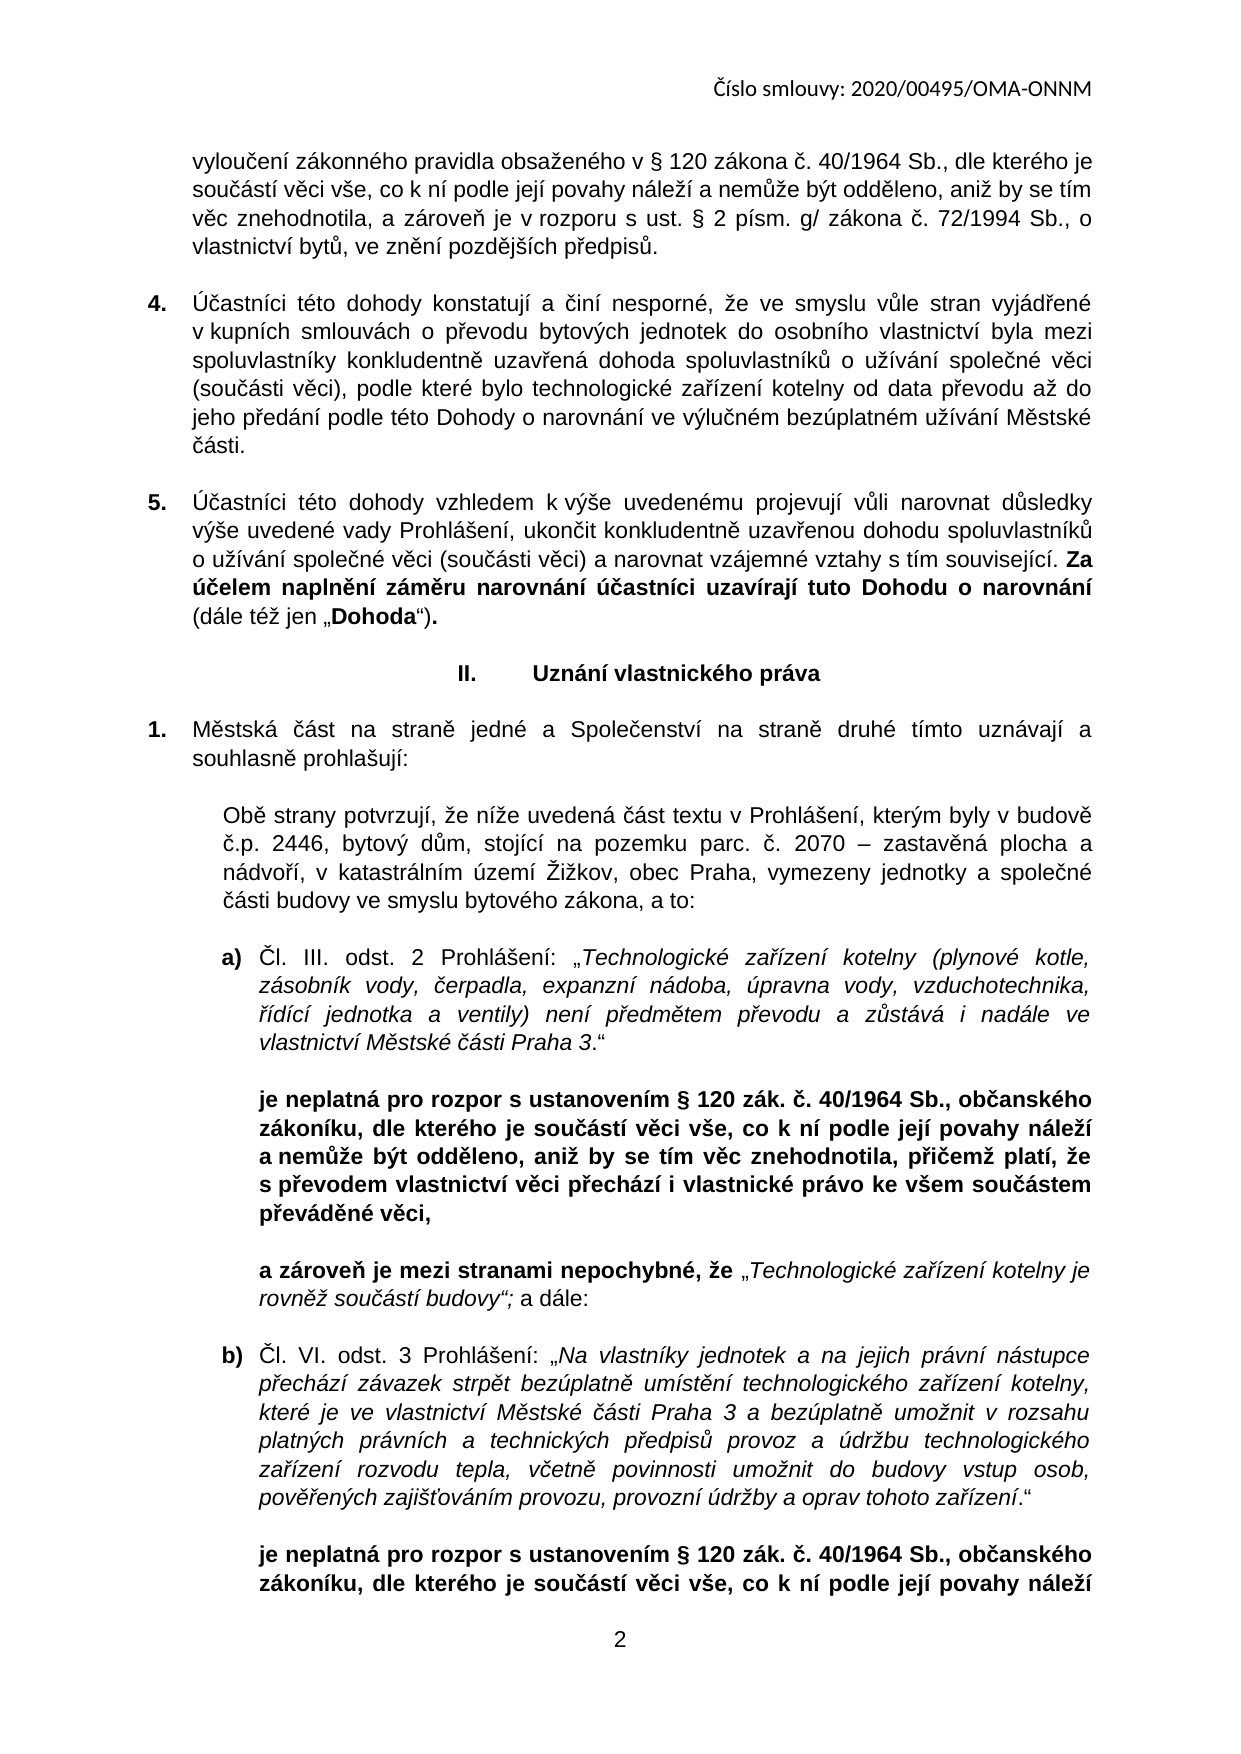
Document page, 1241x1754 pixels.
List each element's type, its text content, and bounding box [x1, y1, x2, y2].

list Městská část na straně jedné a Společenství na straně druhé tímto uznávají a souhlasně prohlašují: [148, 716, 1093, 771]
list Obě strany potvrzují, že níže uvedená část textu v Prohlášení, kterým byly v budově č.p. 2446, bytový dům, stojící na pozemku parc. č. 2070 – zastavěná plocha a nádvoří, v katastrálním území Žižkov, obec Praha, vymezeny jednotky a společné části budovy ve smyslu bytového zákona, a to: [223, 802, 1093, 913]
list Účastníci této dohody vzhledem k výše uvedenému projevují vůli narovnat důsledky výše uvedené vady Prohlášení, ukončit konkludentně uzavřenou dohodu spoluvlastníků o užívání společné věci (součásti věci) a narovnat vzájemné vztahy s tím související. Za účelem naplnění záměru narovnání účastníci uzavírají tuto Dohodu o narovnání (dále též jen „Dohoda“). [148, 489, 1093, 629]
list Čl. VI. odst. 3 Prohlášení: „Na vlastníky jednotek a na jejich právní nástupce přechází závazek strpět bezúplatně umístění technologického zařízení kotelny, které je ve vlastnictví Městské části Praha 3 a bezúplatně umožnit v rozsahu platných právních a technických předpisů provoz a údržbu technologického zařízení rozvodu tepla, včetně povinnosti umožnit do budovy vstup osob, pověřených zajišťováním provozu, provozní údržby a oprav tohoto zařízení.“ [221, 1342, 1093, 1511]
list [259, 1541, 1093, 1596]
list Čl. III. odst. 2 Prohlášení: „Technologické zařízení kotelny (plynové kotle, zásobník vody, čerpadla, expanzní nádoba, úpravna vody, vzduchotechnika, řídící jednotka a ventily) není předmětem převodu a zůstává i nadále ve vlastnictví Městské části Praha 3.“ [221, 944, 1093, 1056]
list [148, 148, 1093, 259]
list je neplatná pro rozpor s ustanovením § 120 zák. č. 40/1964 Sb., občanského zákoníku, dle kterého je součástí věci vše, co k ní podle její povahy náleží a nemůže být odděleno, aniž by se tím věc znehodnotila, přičemž platí, že s převodem vlastnictví věci přechází i vlastnické právo ke všem součástem převáděné věci, [259, 1086, 1093, 1226]
list Uznání vlastnického práva [185, 659, 1093, 686]
list a zároveň je mezi stranami nepochybné, že „Technologické zařízení kotelny je rovněž součástí budovy“; a dále: [259, 1257, 1093, 1311]
list Účastníci této dohody konstatují a činí nesporné, že ve smyslu vůle stran vyjádřené v kupních smlouvách o převodu bytových jednotek do osobního vlastnictví byla mezi spoluvlastníky konkludentně uzavřená dohoda spoluvlastníků o užívání společné věci (součásti věci), podle které bylo technologické zařízení kotelny od data převodu až do jeho předání podle této Dohody o narovnání ve výlučném bezúplatném užívání Městské části. [148, 290, 1093, 458]
